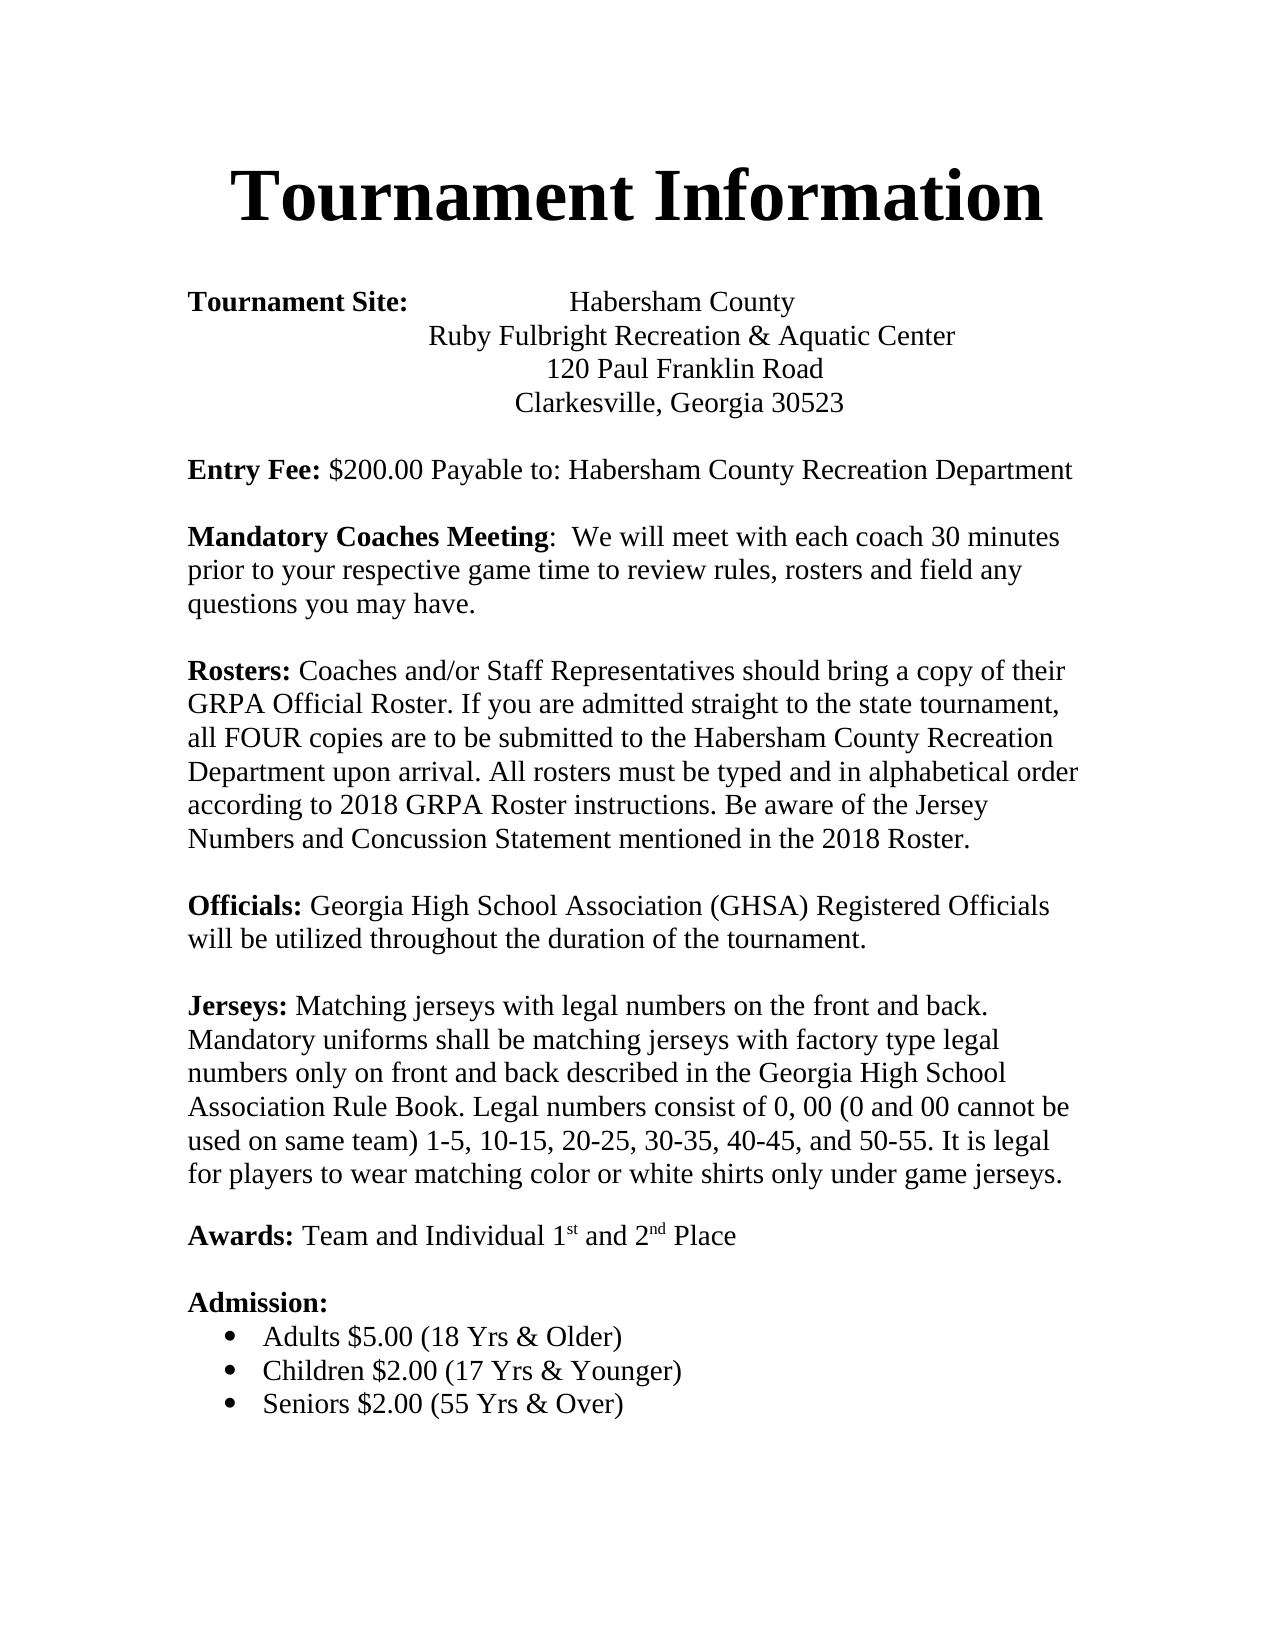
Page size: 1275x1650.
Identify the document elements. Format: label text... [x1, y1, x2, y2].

text Entry Fee: $200.00 Payable to: Habersham County Recreation Department [187, 452, 1087, 485]
text Rosters: Coaches and/or Staff Representatives should bring a copy of their GRPA Official Roster. If you are admitted straight to the state tournament, all FOUR copies are to be submitted to the Habersham County Recreation Department upon arrival. All rosters must be typed and in alphabetical order according to 2018 GRPA Roster instructions. Be aware of the Jersey Numbers and Concussion Statement mentioned in the 2018 Roster. [187, 653, 1087, 854]
text Jerseys: Matching jerseys with legal numbers on the front and back. Mandatory uniforms shall be matching jerseys with factory type legal numbers only on front and back described in the Georgia High School Association Rule Book. Legal numbers consist of 0, 00 (0 and 00 cannot be used on same team) 1-5, 10-15, 20-25, 30-35, 40-45, and 50-55. It is legal for players to wear matching color or white shirts only under game jerseys. [187, 988, 1087, 1190]
list Seniors $2.00 (55 Yrs & Over) [225, 1386, 1087, 1420]
text Mandatory Coaches Meeting: We will meet with each coach 30 minutes prior to your respective game time to review rules, rosters and field any questions you may have. [187, 519, 1087, 619]
list Adults $5.00 (18 Yrs & Older) [225, 1319, 1087, 1353]
text Tournament Site: Habersham County [187, 284, 1087, 318]
text Tournament Information [187, 150, 1087, 236]
text 120 Paul Franklin Road [187, 351, 1087, 385]
text Clarkesville, Georgia 30523 [187, 385, 1087, 418]
text Ruby Fulbright Recreation & Aquatic Center [187, 318, 1087, 351]
text Admission: [187, 1286, 1087, 1319]
text Officials: Georgia High School Association (GHSA) Registered Officials will be utilized throughout the duration of the tournament. [187, 888, 1087, 955]
list Children $2.00 (17 Yrs & Younger) [225, 1353, 1087, 1386]
text Awards: Team and Individual 1st and [187, 1218, 1087, 1252]
